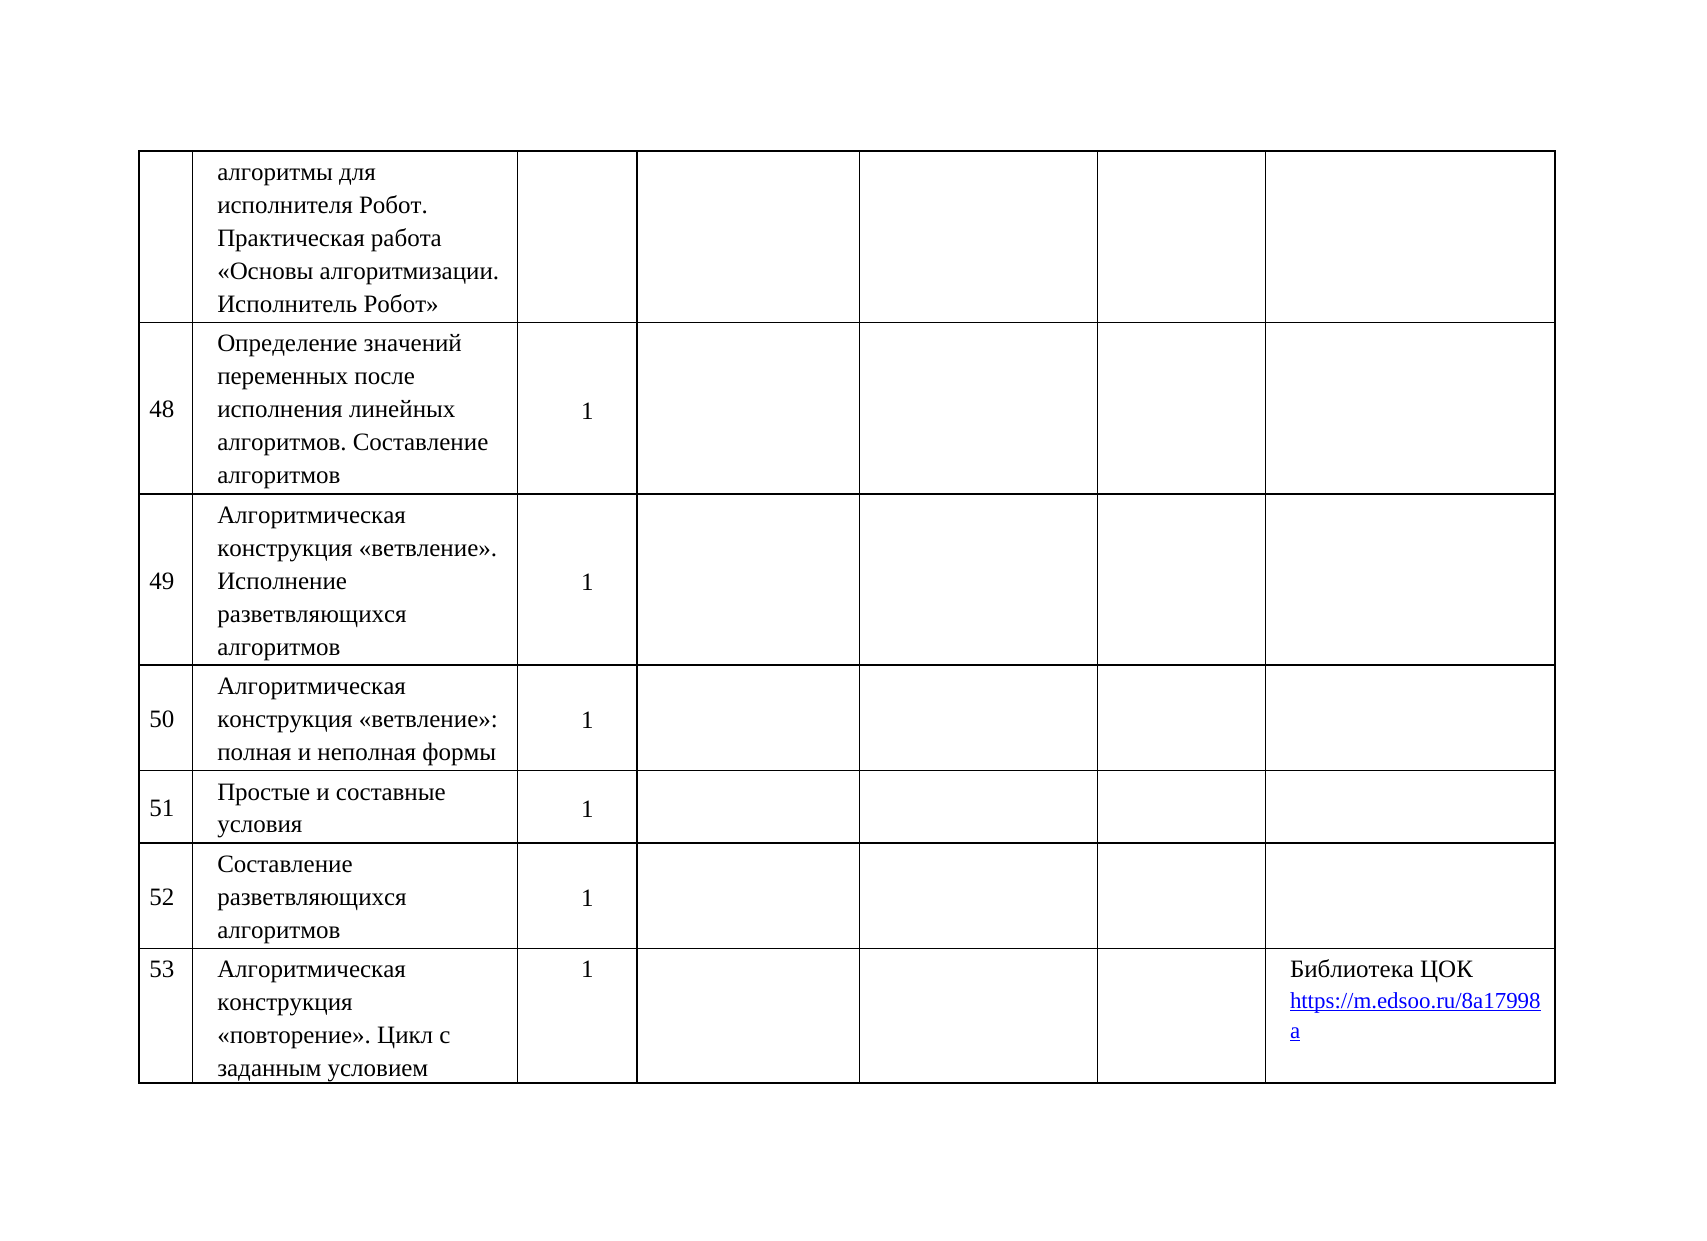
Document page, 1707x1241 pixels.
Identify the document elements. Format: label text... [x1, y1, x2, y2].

table_cell Простые и составные условия [193, 771, 517, 842]
table_cell [638, 323, 859, 493]
table_cell [1266, 495, 1554, 664]
table_cell 1 [518, 495, 636, 664]
table_cell [860, 844, 1097, 948]
table_cell [860, 323, 1097, 493]
table_cell 51 [140, 771, 192, 842]
table_cell 1 [518, 152, 636, 321]
table_cell 53 [140, 949, 192, 1082]
table_cell [1098, 844, 1265, 948]
table_cell [638, 495, 859, 664]
table_cell [1266, 666, 1554, 770]
table_cell [1266, 771, 1554, 842]
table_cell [193, 152, 517, 321]
table_cell [1098, 323, 1265, 493]
table_cell [638, 844, 859, 948]
table_cell 48 [140, 323, 192, 493]
table_cell [860, 771, 1097, 842]
table_cell [638, 949, 859, 1082]
table_cell 1 [518, 844, 636, 948]
table_cell Алгоритмическая конструкция «ветвление»: полная и неполная формы [193, 666, 517, 770]
table_cell [638, 666, 859, 770]
table_cell [1266, 844, 1554, 948]
table_cell [1098, 666, 1265, 770]
table_cell 50 [140, 666, 192, 770]
table_cell 49 [140, 495, 192, 664]
table_cell Составление разветвляющихся алгоритмов [193, 844, 517, 948]
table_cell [193, 949, 517, 1082]
table_cell Определение значений переменных после исполнения линейных алгоритмов. Составление алгоритмов [193, 323, 517, 493]
table_cell 52 [140, 844, 192, 948]
table_cell [1098, 949, 1265, 1082]
table_cell 1 [518, 771, 636, 842]
table_cell [1098, 771, 1265, 842]
table_cell [1266, 152, 1554, 321]
table_cell 1 [518, 949, 636, 1082]
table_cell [1266, 949, 1554, 1082]
table_cell 1 [518, 323, 636, 493]
table_cell 1 [518, 666, 636, 770]
table_cell [860, 495, 1097, 664]
table_cell 47 [140, 152, 192, 321]
table_cell Алгоритмическая конструкция «ветвление». Исполнение разветвляющихся алгоритмов [193, 495, 517, 664]
table_cell 1 [860, 152, 1097, 321]
table_cell [1098, 495, 1265, 664]
table_cell [1266, 323, 1554, 493]
table_cell [860, 949, 1097, 1082]
table_cell [1098, 152, 1265, 321]
table_cell [638, 152, 859, 321]
table_cell [860, 666, 1097, 770]
table_cell [638, 771, 859, 842]
